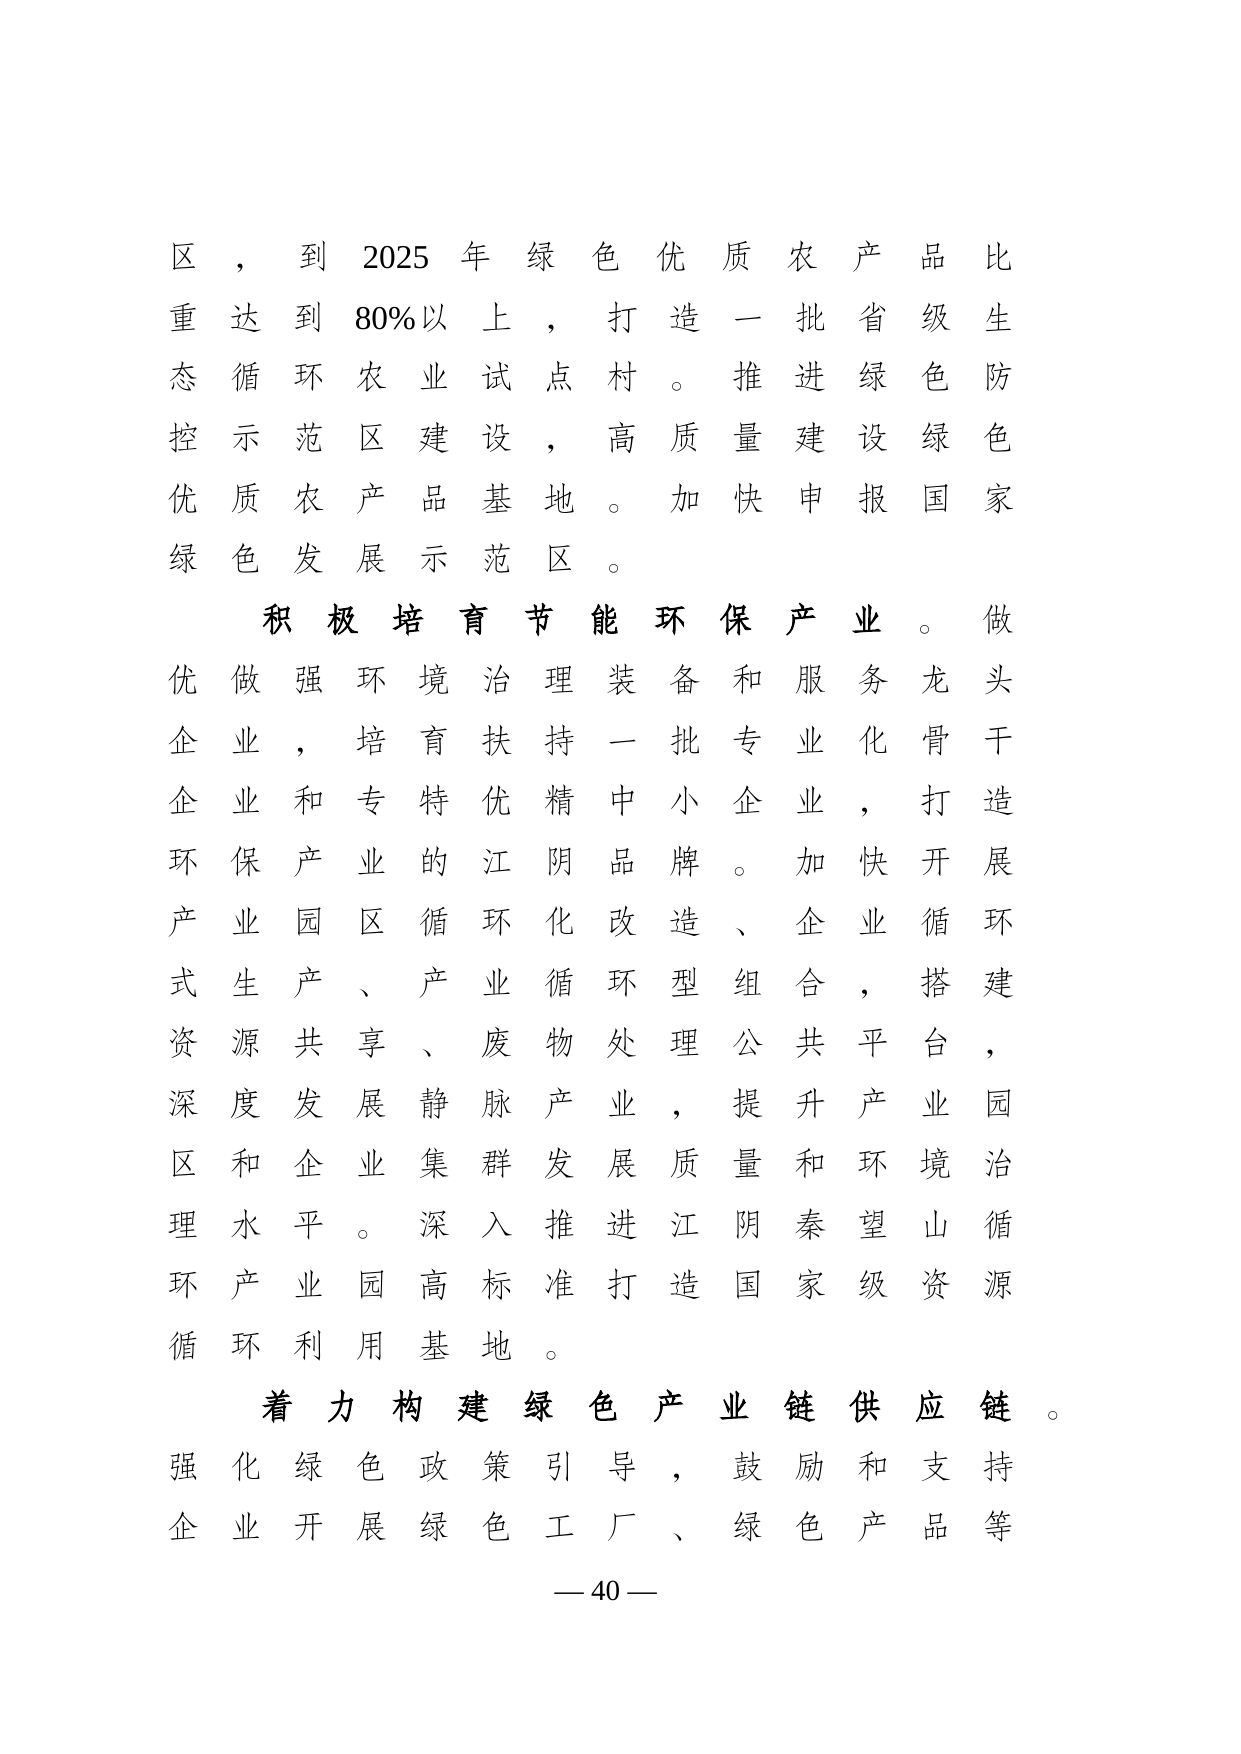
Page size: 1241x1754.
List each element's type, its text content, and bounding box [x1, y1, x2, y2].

text 积极培育节能环保产业。做优做强环境治理装备和服务龙头企业，培育扶持一批专业化骨干企业和专特优精中小企业，打造环保产业的江阴品牌。加快开展产业园区循环化改造、企业循环式生产、产业循环型组合，搭建资源共享、废物处理公共平台，深度发展静脉产业，提升产业园区和企业集群发展质量和环境治理水平。深入推进江阴秦望山循环产业园高标准打造国家级资源循环利用基地。 [166, 590, 1044, 1377]
